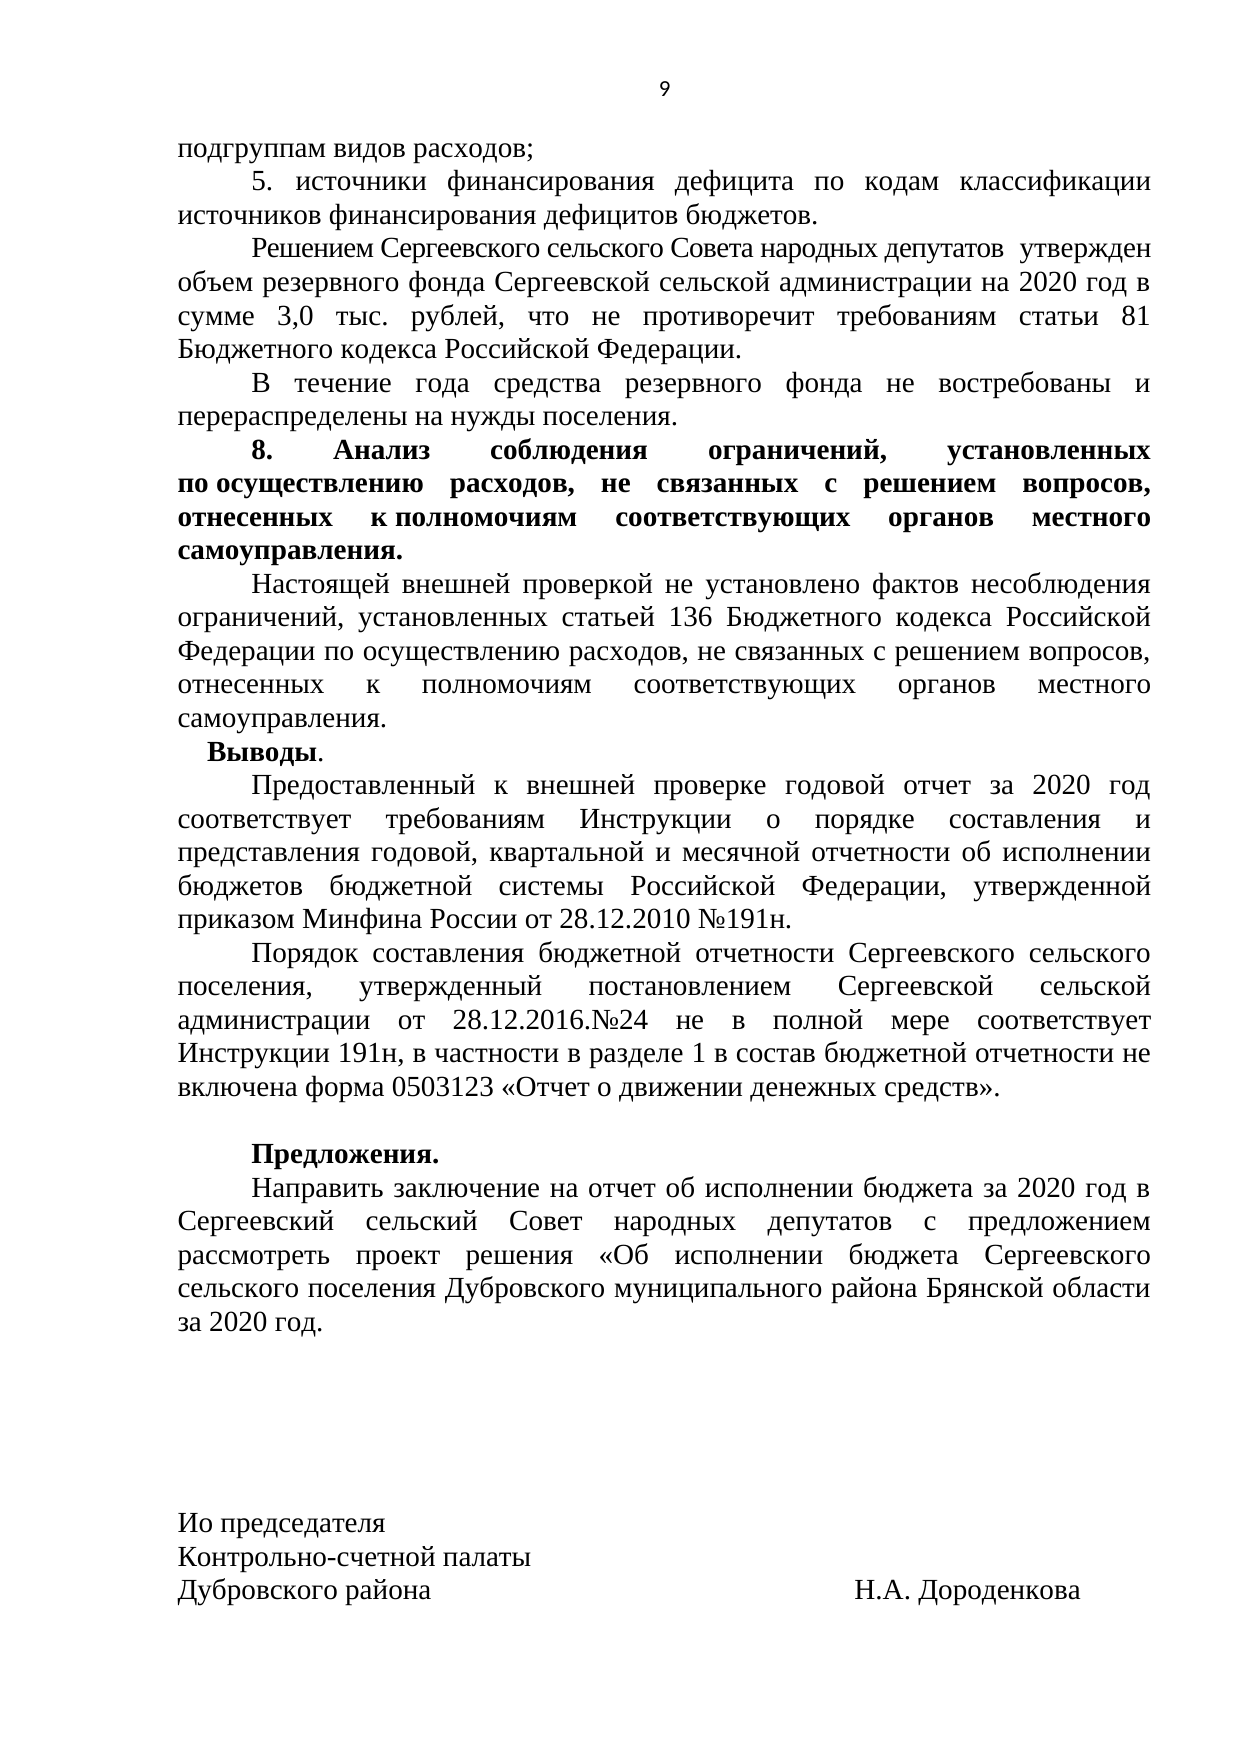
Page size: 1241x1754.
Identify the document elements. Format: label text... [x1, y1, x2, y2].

text Порядок составления бюджетной отчетности Сергеевского сельского поселения, утвержденный постановлением Сергеевской сельской администрации от 28.12.2016.№24 не в полной мере соответствует Инструкции 191н, в частности в разделе 1 в состав бюджетной отчетности не включена форма 0503123 «Отчет о движении денежных средств». [177, 935, 1152, 1103]
text В течение года средства резервного фонда не востребованы и перераспределены на нужды поселения. [177, 365, 1152, 432]
text Ио председателя [177, 1505, 1152, 1539]
text Настоящей внешней проверкой не установлено фактов несоблюдения ограничений, установленных статьей 136 Бюджетного кодекса Российской Федерации по осуществлению расходов, не связанных с решением вопросов, отнесенных к полномочиям соответствующих органов местного самоуправления. [177, 566, 1152, 734]
text Выводы. [177, 734, 1152, 767]
list источники финансирования дефицита по кодам классификации источников финансирования дефицитов бюджетов. [177, 163, 1152, 231]
text Дубровского района Н.А. Дороденкова [177, 1572, 1152, 1606]
text Предоставленный к внешней проверке годовой отчет за 2020 год соответствует требованиям Инструкции о порядке составления и представления годовой, квартальной и месячной отчетности об исполнении бюджетов бюджетной системы Российской Федерации, утвержденной приказом Минфина России от 28.12.2010 №191н. [177, 767, 1152, 935]
text 8. Анализ соблюдения ограничений, установленных по осуществлению расходов, не связанных с решением вопросов, отнесенных к полномочиям соответствующих органов местного самоуправления. [177, 432, 1152, 566]
text Контрольно-счетной палаты [177, 1539, 1152, 1572]
text Направить заключение на отчет об исполнении бюджета за 2020 год в Сергеевский сельский Совет народных депутатов с предложением рассмотреть проект решения «Об исполнении бюджета Сергеевского сельского поселения Дубровского муниципального района Брянской области за 2020 год. [177, 1170, 1152, 1337]
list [177, 130, 1152, 163]
text Решением Сергеевского сельского Совета народных депутатов утвержден объем резервного фонда Сергеевской сельской администрации на 2020 год в сумме 3,0 тыс. рублей, что не противоречит требованиям статьи 81 Бюджетного кодекса Российской Федерации. [177, 231, 1152, 365]
text Предложения. [177, 1136, 1152, 1170]
